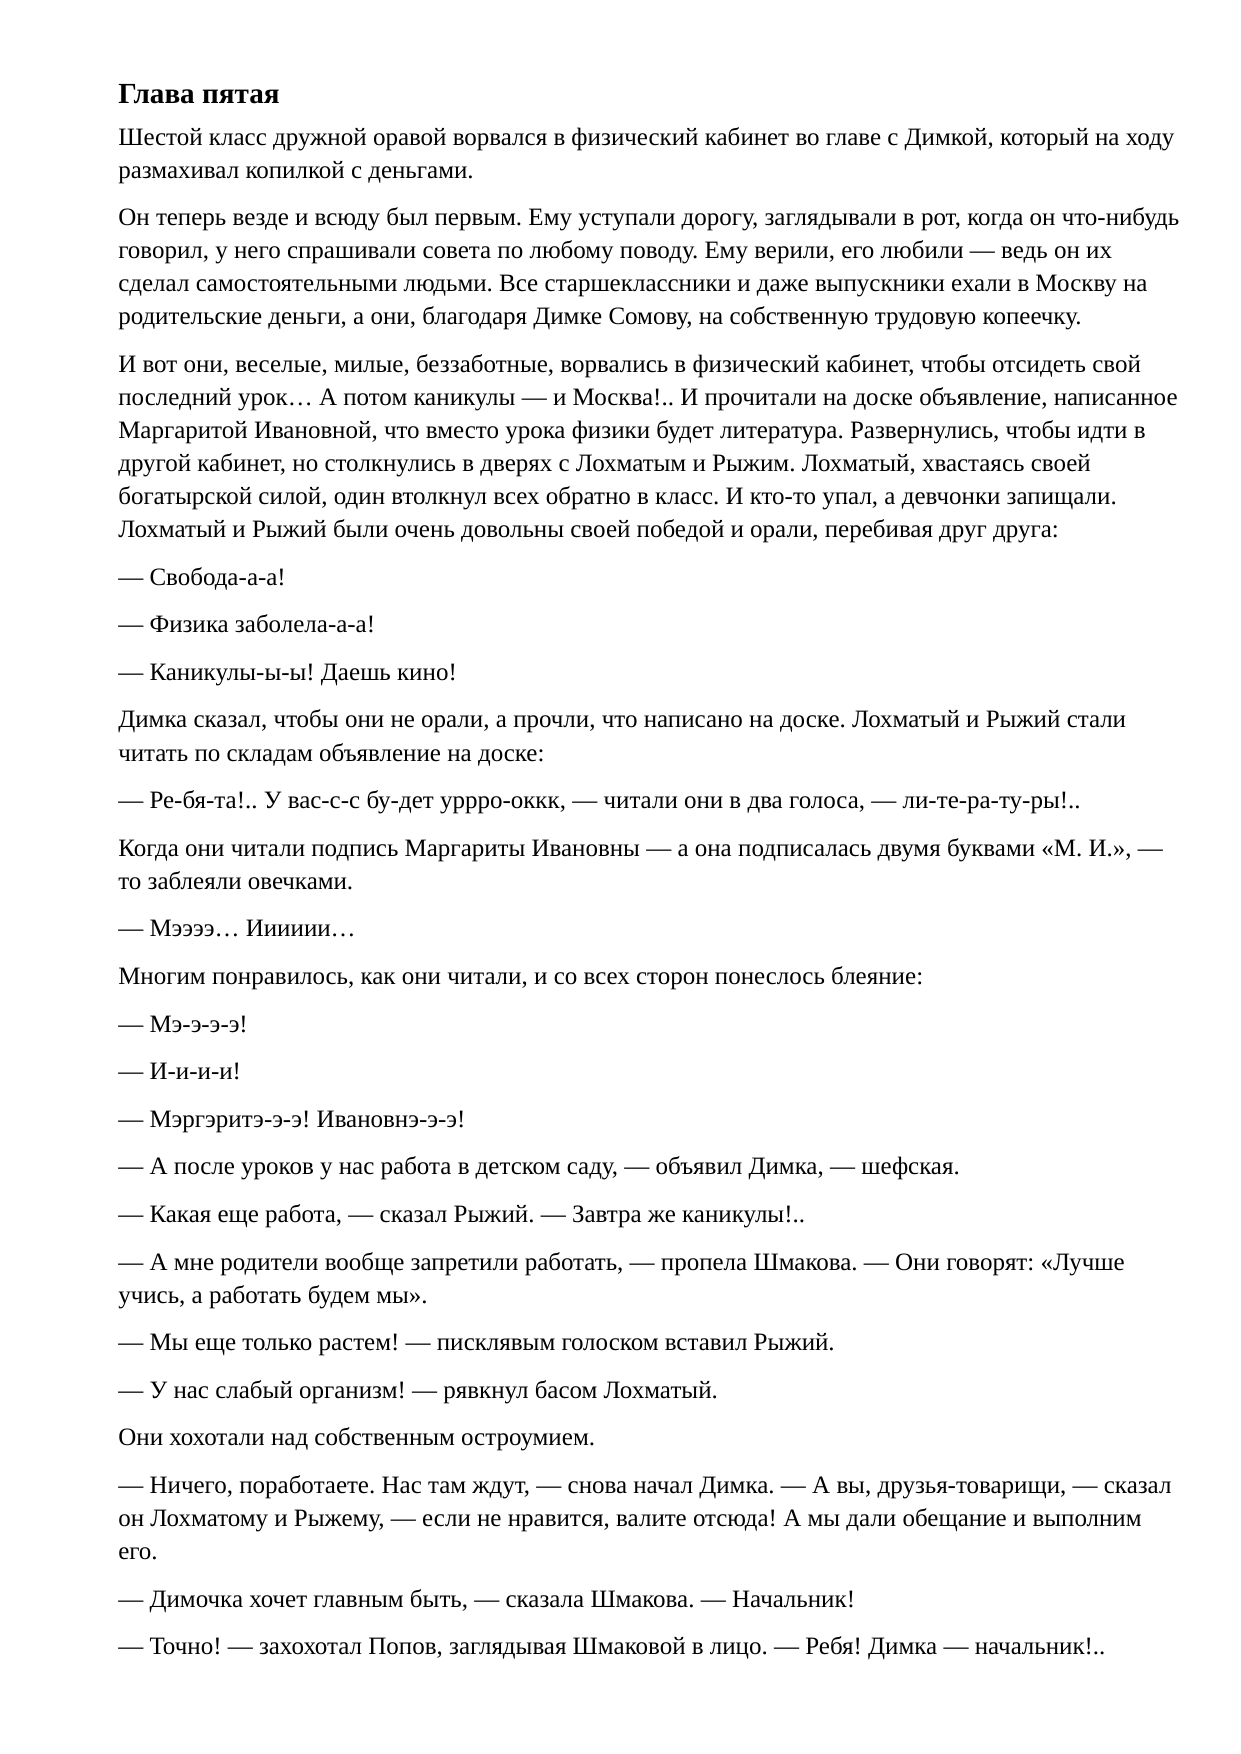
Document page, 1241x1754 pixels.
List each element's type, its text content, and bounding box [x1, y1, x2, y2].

text — Ничего, поработаете. Нас там ждут, — снова начал Димка. — А вы, друзья-товарищи, — сказал он Лохматому и Рыжему, — если не нравится, валите отсюда! А мы дали обещание и выполним его. [118, 1470, 1187, 1565]
text — Каникулы-ы-ы! Даешь кино! [118, 657, 1187, 686]
text Они хохотали над собственным остроумием. [118, 1422, 1187, 1451]
text — У нас слабый организм! — рявкнул басом Лохматый. [118, 1375, 1187, 1404]
text Он теперь везде и всюду был первым. Ему уступали дорогу, заглядывали в рот, когда он что-нибудь говорил, у него спрашивали совета по любому поводу. Ему верили, его любили — ведь он их сделал самостоятельными людьми. Все старшеклассники и даже выпускники ехали в Москву на родительские деньги, а они, благодаря Димке Сомову, на собственную трудовую копеечку. [118, 202, 1187, 330]
text — А мне родители вообще запретили работать, — пропела Шмакова. — Они говорят: «Лучше учись, а работать будем мы». [118, 1247, 1187, 1308]
text — Мэ-э-э-э! [118, 1009, 1187, 1037]
text — Мээээ… Ииииии… [118, 913, 1187, 942]
text — Мэргэритэ-э-э! Ивановнэ-э-э! [118, 1104, 1187, 1133]
text Шестой класс дружной оравой ворвался в физический кабинет во главе с Димкой, который на ходу размахивал копилкой с деньгами. [118, 122, 1187, 183]
text — Мы еще только растем! — писклявым голоском вставил Рыжий. [118, 1327, 1187, 1356]
subtitle Глава пятая [118, 76, 1187, 109]
text — А после уроков у нас работа в детском саду, — объявил Димка, — шефская. [118, 1151, 1187, 1180]
text Многим понравилось, как они читали, и со всех сторон понеслось блеяние: [118, 961, 1187, 990]
text И вот они, веселые, милые, беззаботные, ворвались в физический кабинет, чтобы отсидеть свой последний урок… А потом каникулы — и Москва!.. И прочитали на доске объявление, написанное Маргаритой Ивановной, что вместо урока физики будет литература. Развернулись, чтобы идти в другой кабинет, но столкнулись в дверях с Лохматым и Рыжим. Лохматый, хвастаясь своей богатырской силой, один втолкнул всех обратно в класс. И кто-то упал, а девчонки запищали. Лохматый и Рыжий были очень довольны своей победой и орали, перебивая друг друга: [118, 349, 1187, 543]
text — Свобода-а-а! [118, 562, 1187, 591]
text Димка сказал, чтобы они не орали, а прочли, что написано на доске. Лохматый и Рыжий стали читать по складам объявление на доске: [118, 704, 1187, 766]
text — И-и-и-и! [118, 1056, 1187, 1085]
text — Ре-бя-та!.. У вас-с-с бу-дет уррро-оккк, — читали они в два голоса, — ли-те-ра-ту-ры!.. [118, 785, 1187, 814]
text — Какая еще работа, — сказал Рыжий. — Завтра же каникулы!.. [118, 1199, 1187, 1228]
text Когда они читали подпись Маргариты Ивановны — а она подписалась двумя буквами «М. И.», — то заблеяли овечками. [118, 833, 1187, 894]
text — Физика заболела-а-а! [118, 609, 1187, 638]
text — Точно! — захохотал Попов, заглядывая Шмаковой в лицо. — Ребя! Димка — начальник!.. [118, 1631, 1187, 1660]
text — Димочка хочет главным быть, — сказала Шмакова. — Начальник! [118, 1584, 1187, 1612]
